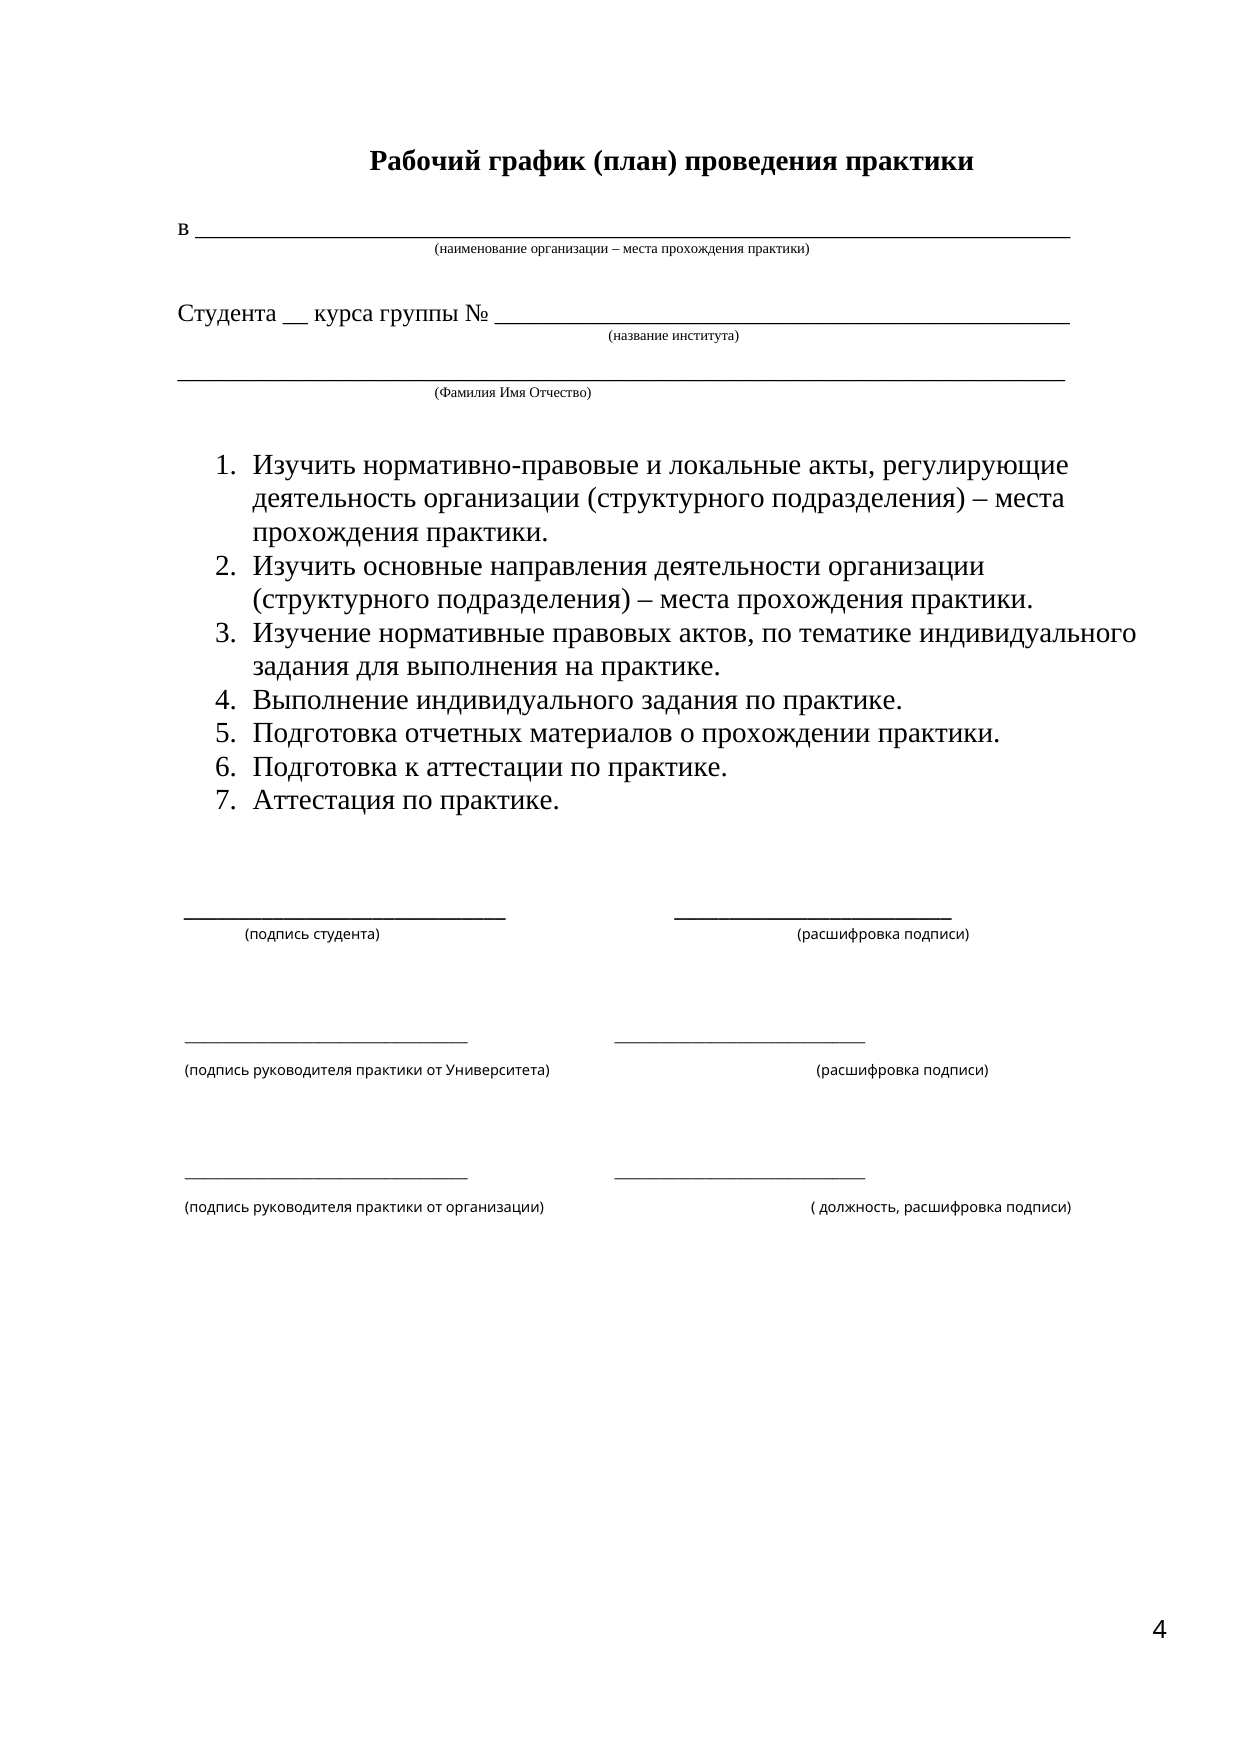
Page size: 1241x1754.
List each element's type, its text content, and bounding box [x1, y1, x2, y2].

list Подготовка к аттестации по практике. [215, 749, 1167, 782]
text в ______________________________________________________________________ [177, 212, 1167, 240]
text (подпись руководителя практики от организации) ( должность, расшифровка подписи) [177, 1196, 1167, 1230]
text (подпись студента) (расшифровка подписи) [177, 924, 1167, 958]
text (подпись руководителя практики от Университета) (расшифровка подписи) [177, 1060, 1167, 1094]
list Выполнение индивидуального задания по практике. [215, 682, 1167, 715]
text Студента __ курса группы № ______________________________________________ [177, 298, 1167, 327]
list Изучить нормативно-правовые и локальные акты, регулирующие деятельность организации (структурного подразделения) – места прохождения практики. [215, 447, 1167, 548]
list Изучение нормативные правовых актов, по тематике индивидуального задания для выполнения на практике. [215, 615, 1167, 682]
text _____________________________ _________________________ [177, 890, 1167, 924]
subtitle Рабочий график (план) проведения практики [177, 143, 1167, 177]
text ____________________________________________ _______________________________________ [177, 1162, 1167, 1196]
text (Фамилия Имя Отчество) [177, 384, 1167, 413]
text _______________________________________________________________________ [177, 355, 1167, 384]
list Подготовка отчетных материалов о прохождении практики. [215, 715, 1167, 749]
text ____________________________________________ _______________________________________ [177, 1026, 1167, 1060]
list Изучить основные направления деятельности организации (структурного подразделения) – места прохождения практики. [215, 548, 1167, 615]
list Аттестация по практике. [215, 782, 1167, 816]
text (наименование организации – места прохождения практики) [177, 240, 1167, 269]
text (название института) [177, 327, 1167, 355]
